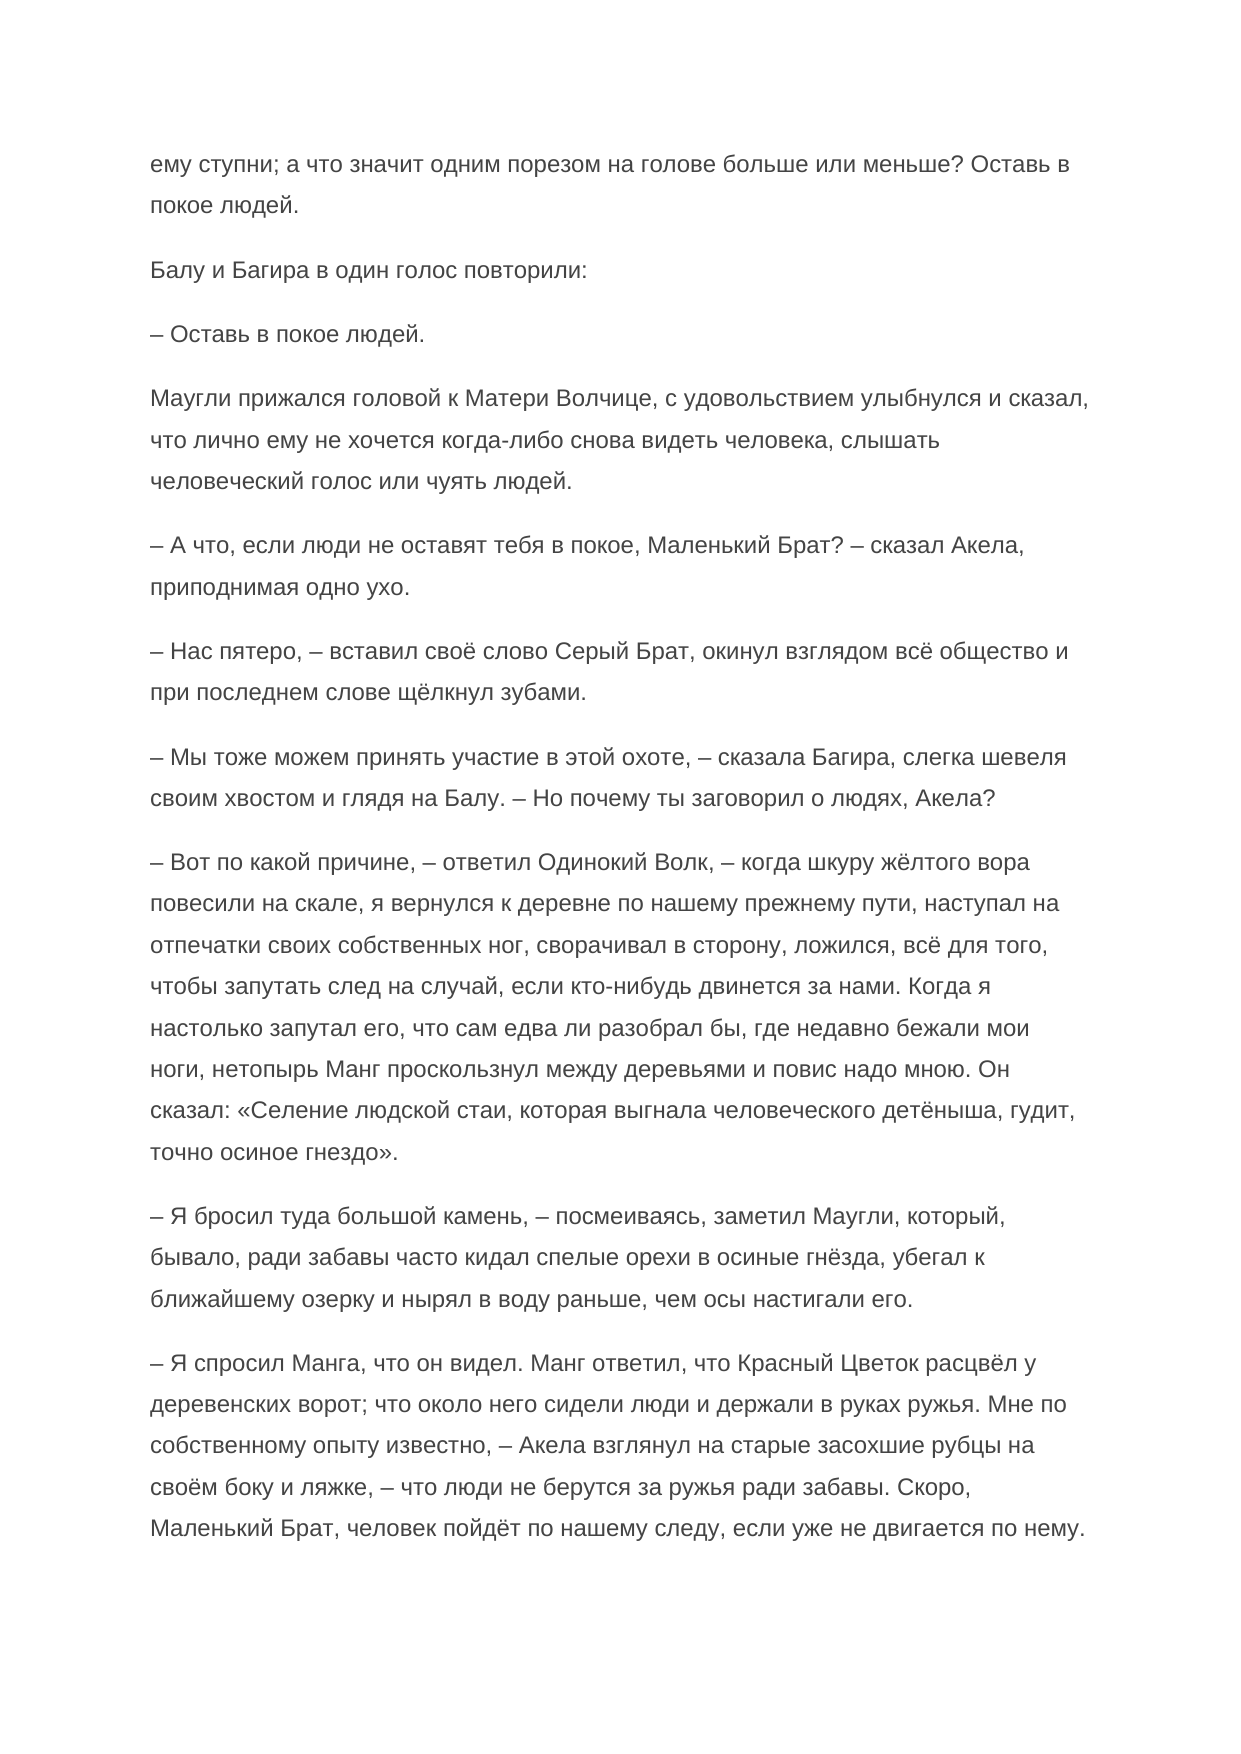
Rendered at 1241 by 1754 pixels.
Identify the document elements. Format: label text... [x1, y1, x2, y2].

text Балу и Багира в один голос повторили: [150, 256, 1090, 283]
text – Нас пятеро, – вставил своё слово Серый Брат, окинул взглядом всё общество и при последнем слове щёлкнул зубами. [150, 637, 1090, 706]
text – Вот по какой причине, – ответил Одинокий Волк, – когда шкуру жёлтого вора повесили на скале, я вернулся к деревне по нашему прежнему пути, наступал на отпечатки своих собственных ног, сворачивал в сторону, ложился, всё для того, чтобы запутать след на случай, если кто-нибудь двинется за нами. Когда я настолько запутал его, что сам едва ли разобрал бы, где недавно бежали мои ноги, нетопырь Манг проскользнул между деревьями и повис надо мною. Он сказал: «Селение людской стаи, которая выгнала человеческого детёныша, гудит, точно осиное гнездо». [150, 848, 1090, 1165]
text Маугли прижался головой к Матери Волчице, с удовольствием улыбнулся и сказал, что лично ему не хочется когда-либо снова видеть человека, слышать человеческий голос или чуять людей. [150, 384, 1090, 494]
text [150, 150, 1090, 219]
text – Я спросил Манга, что он видел. Манг ответил, что Красный Цветок расцвёл у деревенских ворот; что около него сидели люди и держали в руках ружья. Мне по собственному опыту известно, – Акела взглянул на старые засохшие рубцы на своём боку и ляжке, – что люди не берутся за ружья ради забавы. Скоро, Маленький Брат, человек пойдёт по нашему следу, если уже не двигается по нему. [150, 1349, 1090, 1542]
text – Оставь в покое людей. [150, 320, 1090, 347]
text – А что, если люди не оставят тебя в покое, Маленький Брат? – сказал Акела, приподнимая одно ухо. [150, 531, 1090, 600]
text – Я бросил туда большой камень, – посмеиваясь, заметил Маугли, который, бывало, ради забавы часто кидал спелые орехи в осиные гнёзда, убегал к ближайшему озерку и нырял в воду раньше, чем осы настигали его. [150, 1202, 1090, 1312]
text – Мы тоже можем принять участие в этой охоте, – сказала Багира, слегка шевеля своим хвостом и глядя на Балу. – Но почему ты заговорил о людях, Акела? [150, 742, 1090, 811]
